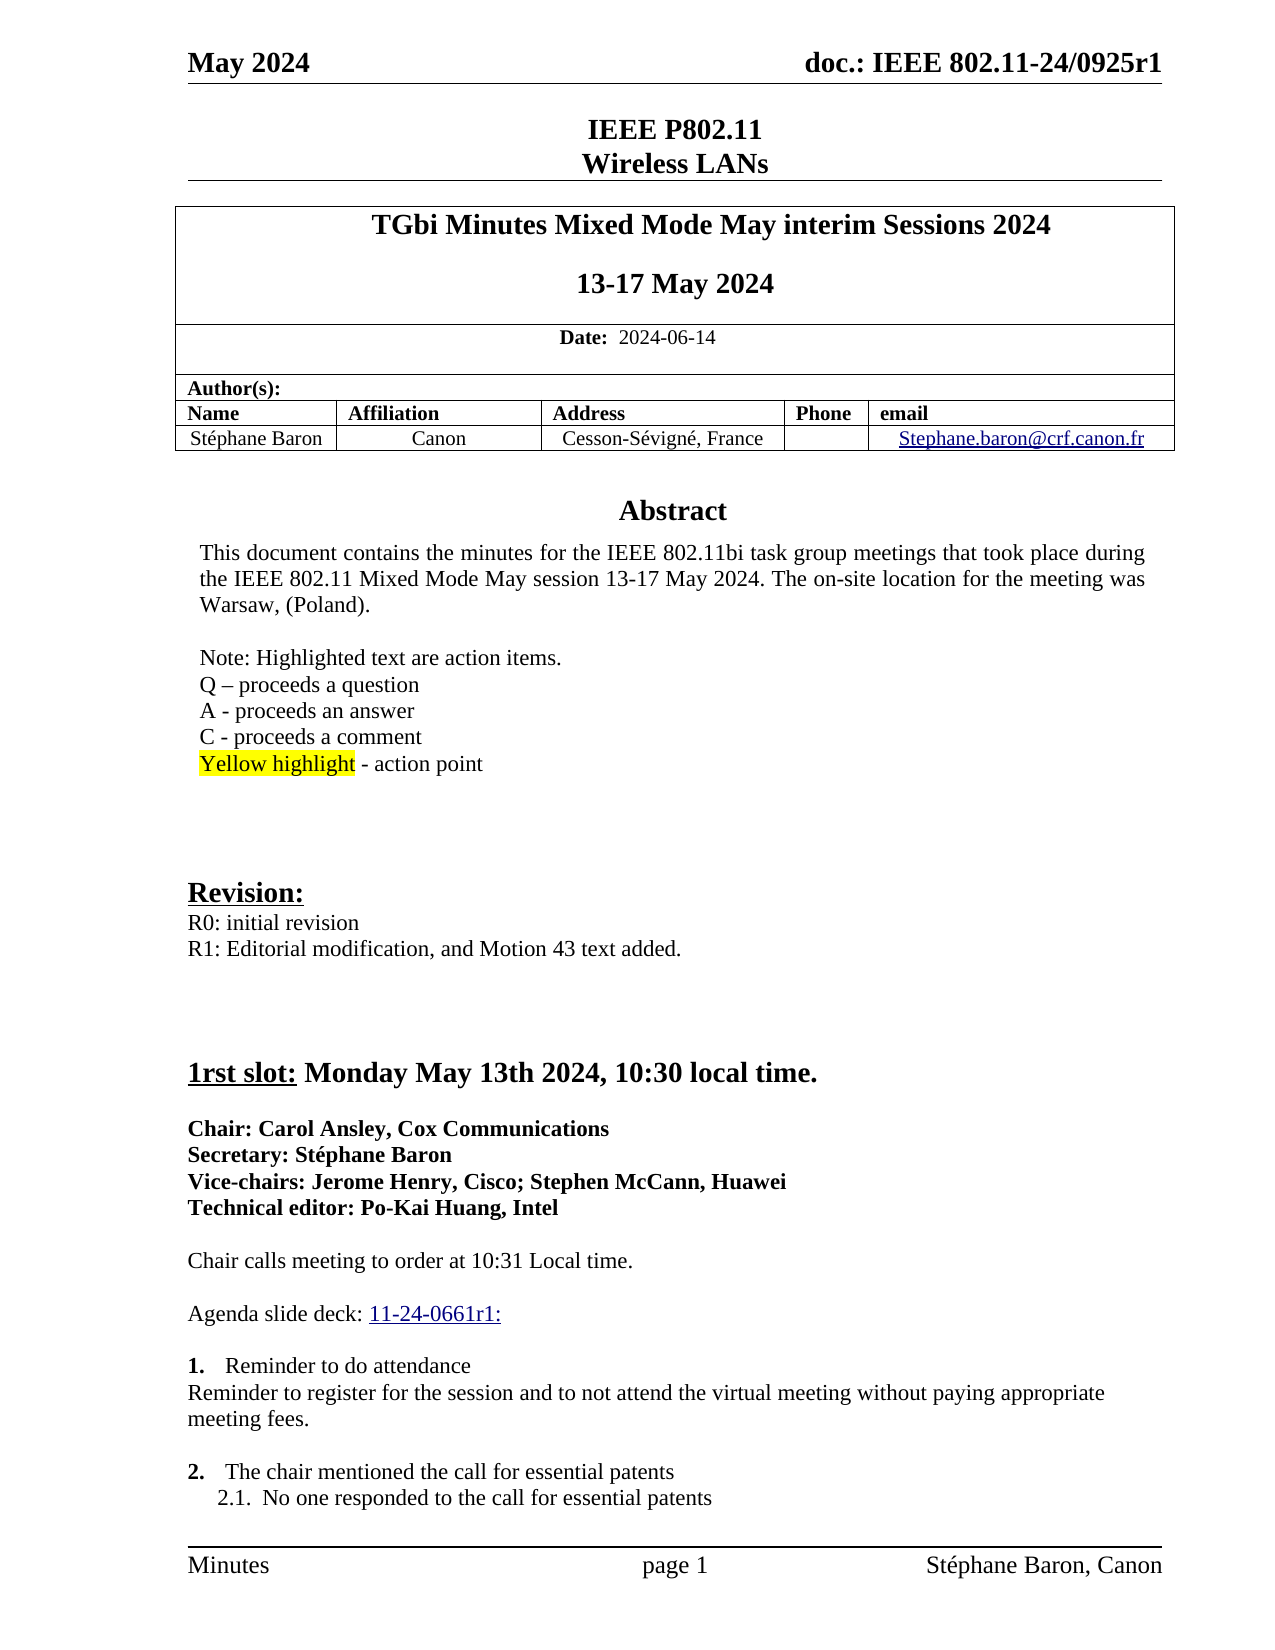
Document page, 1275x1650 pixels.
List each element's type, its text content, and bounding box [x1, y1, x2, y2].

table_cell email [869, 401, 1174, 424]
table_cell Date: 2024-06-14 [176, 325, 1174, 374]
text Reminder to register for the session and to not attend the virtual meeting without paying appropriate meeting fees. [187, 1379, 1162, 1431]
table_cell Stephane.baron@crf.canon.fr [869, 426, 1174, 450]
text Agenda slide deck: 11-24-0661r1: [187, 1300, 1162, 1326]
table_cell Cesson-Sévigné, France [542, 426, 784, 450]
text Chair: Carol Ansley, Cox Communications [187, 1115, 1162, 1142]
text Secretary: Stéphane Baron [187, 1142, 1162, 1168]
table_cell [785, 426, 868, 450]
table_cell Affiliation [337, 401, 541, 424]
list No one responded to the call for essential patents [217, 1484, 1162, 1511]
list The chair mentioned the call for essential patents [187, 1458, 1162, 1484]
table_cell Name [176, 401, 336, 424]
table_header TGbi Minutes Mixed Mode May interim Sessions 2024 13-17 May 2024 [176, 207, 1174, 324]
text Vice-chairs: Jerome Henry, Cisco; Stephen McCann, Huawei [187, 1168, 1162, 1194]
table_cell Canon [337, 426, 541, 450]
text IEEE P802.11 Wireless LANs [187, 112, 1162, 181]
table_cell Stéphane Baron [176, 426, 336, 450]
text R1: Editorial modification, and Motion 43 text added. [187, 936, 1162, 962]
text Chair calls meeting to order at 10:31 Local time. [187, 1247, 1162, 1273]
table_cell Phone [785, 401, 868, 424]
text Technical editor: Po-Kai Huang, Intel [187, 1194, 1162, 1221]
text R0: initial revision [187, 909, 1162, 936]
table_cell Address [542, 401, 784, 424]
list Reminder to do attendance [187, 1352, 1162, 1379]
table_cell Author(s): [176, 375, 1174, 399]
text 1rst slot: Monday May 13th 2024, 10:30 local time. [187, 1055, 1162, 1089]
text Revision: [187, 876, 1162, 909]
